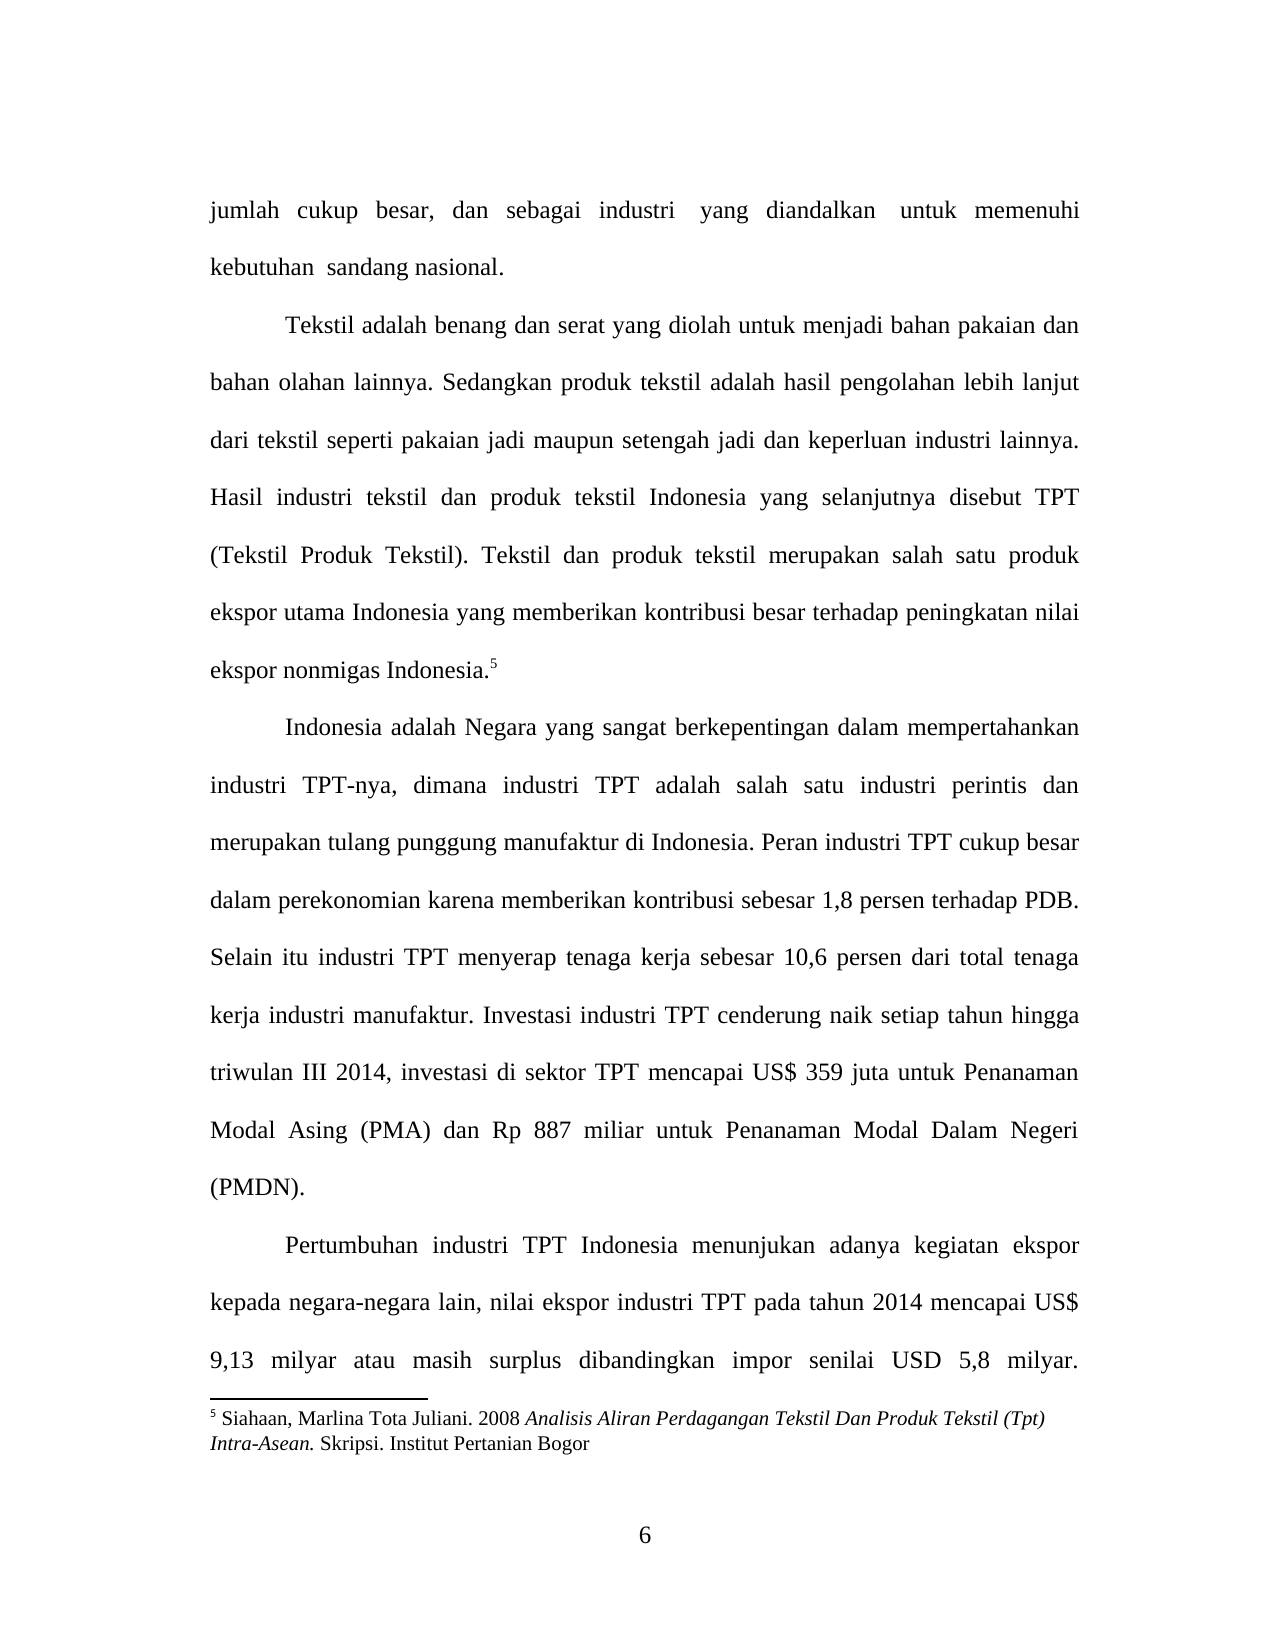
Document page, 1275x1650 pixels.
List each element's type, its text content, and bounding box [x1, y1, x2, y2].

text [210, 1230, 1080, 1374]
text Indonesia adalah Negara yang sangat berkepentingan dalam mempertahankan industri TPT-nya, dimana industri TPT adalah salah satu industri perintis dan merupakan tulang punggung manufaktur di Indonesia. Peran industri TPT cukup besar dalam perekonomian karena memberikan kontribusi sebesar 1,8 persen terhadap PDB. Selain itu industri TPT menyerap tenaga kerja sebesar 10,6 persen dari total tenaga kerja industri manufaktur. Investasi industri TPT cenderung naik setiap tahun hingga triwulan III 2014, investasi di sektor TPT mencapai US$ 359 juta untuk Penanaman Modal Asing (PMA) dan Rp 887 miliar untuk Penanaman Modal Dalam Negeri (PMDN). [210, 712, 1080, 1201]
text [210, 195, 1080, 281]
text Tekstil adalah benang dan serat yang diolah untuk menjadi bahan pakaian dan bahan olahan lainnya. Sedangkan produk tekstil adalah hasil pengolahan lebih lanjut dari tekstil seperti pakaian jadi maupun setengah jadi dan keperluan industri lainnya. Hasil industri tekstil dan produk tekstil Indonesia yang selanjutnya disebut TPT (Tekstil Produk Tekstil). Tekstil dan produk tekstil merupakan salah satu produk ekspor utama Indonesia yang memberikan kontribusi besar terhadap peningkatan nilai ekspor nonmigas Indonesia. [210, 310, 1080, 684]
